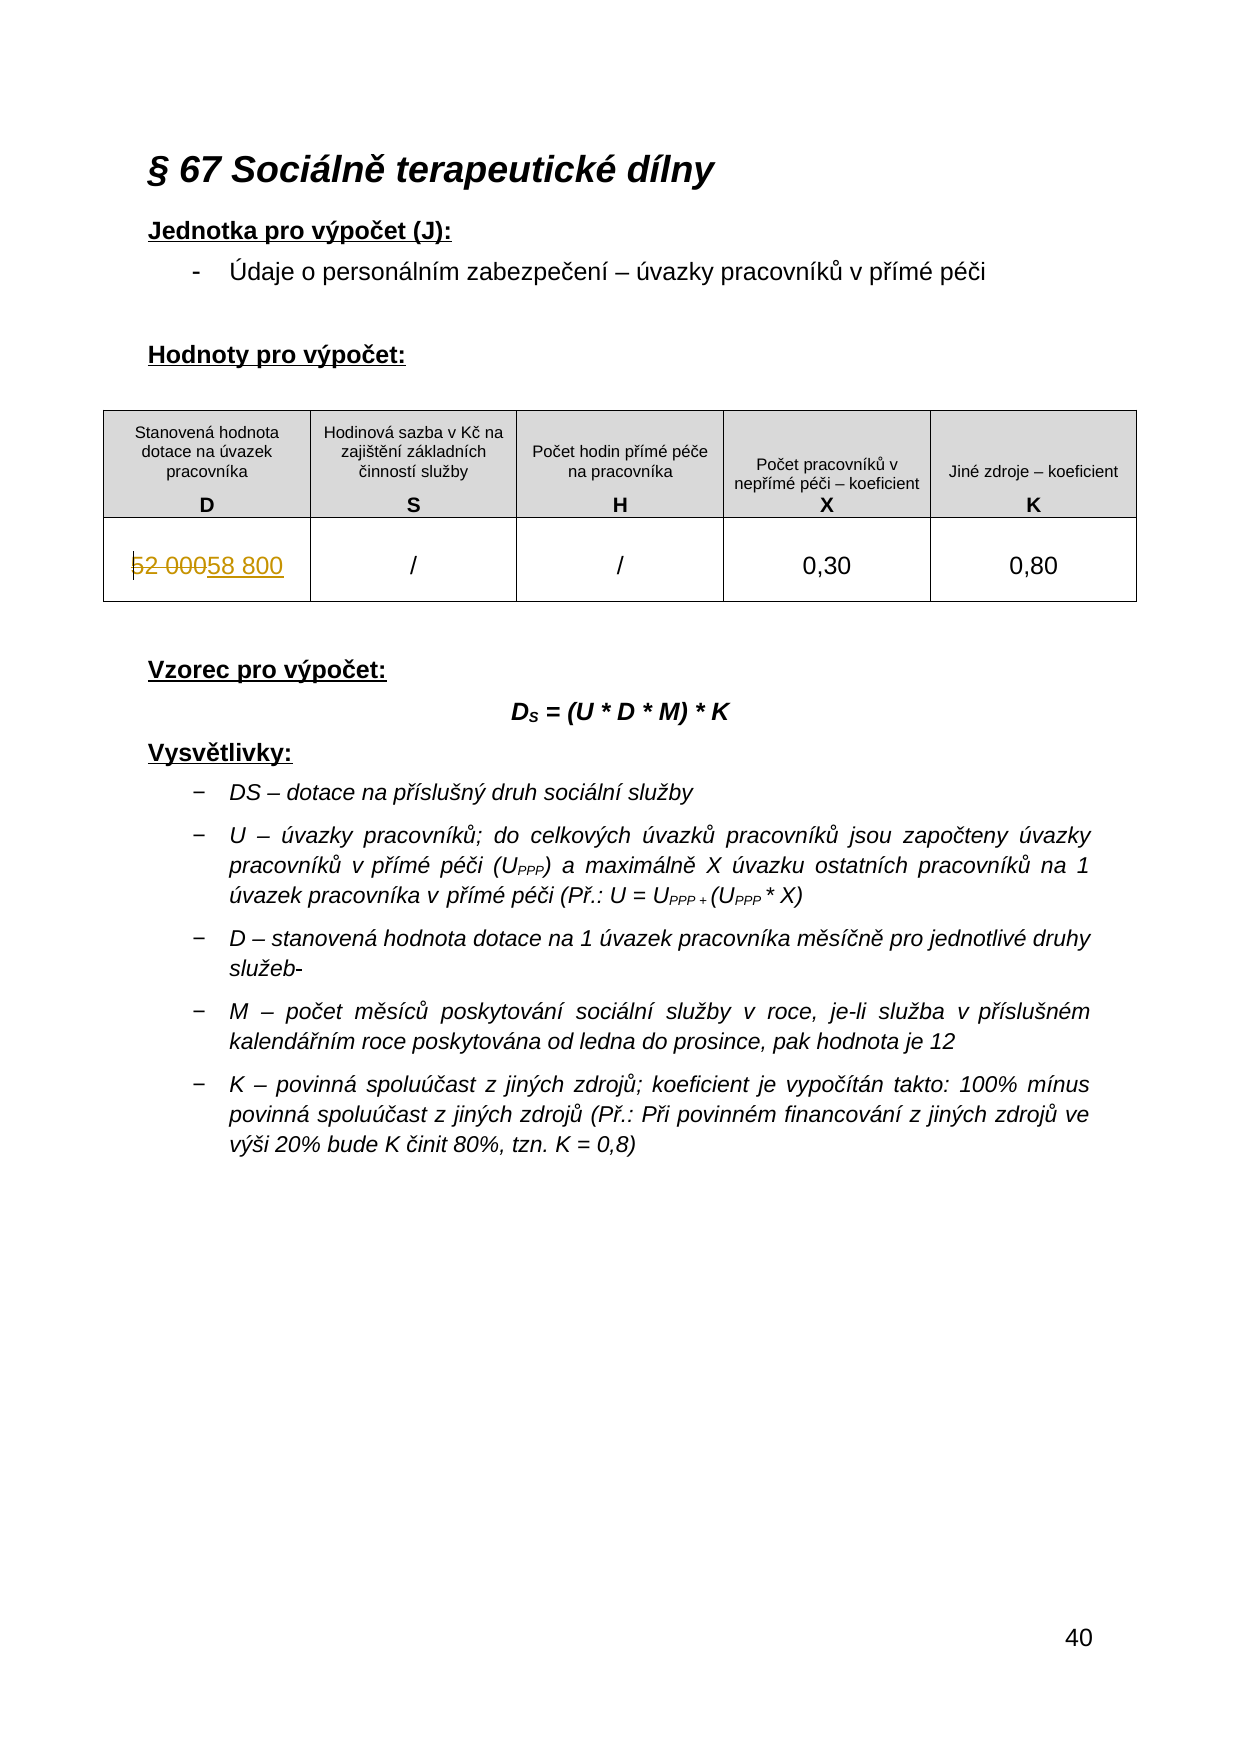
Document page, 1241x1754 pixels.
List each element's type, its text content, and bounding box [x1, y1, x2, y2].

table_cell / [517, 518, 723, 601]
text Vzorec pro výpočet: [148, 655, 1093, 684]
table_cell / [311, 518, 516, 601]
list U – úvazky pracovníků; do celkových úvazků pracovníků jsou započteny úvazky pracovníků v přímé péči (UPPP) a maximálně X úvazku ostatních pracovníků na 1 úvazek pracovníka v přímé péči (Př.: U = UPPP + (UPPP * X) [192, 822, 1093, 909]
text DS = (U * D * M) * K [148, 697, 1093, 725]
list Údaje o personálním zabezpečení – úvazky pracovníků v přímé péči [192, 257, 1093, 286]
text § 67 Sociálně terapeutické dílny [148, 148, 1093, 191]
text Jednotka pro výpočet (J): [148, 216, 1093, 244]
list D – stanovená hodnota dotace na 1 úvazek pracovníka měsíčně pro jednotlivé druhy služeb [192, 925, 1093, 982]
table_header Počet pracovníků v nepřímé péči – koeficient X [724, 411, 930, 517]
table_header Počet hodin přímé péče na pracovníka H [517, 411, 723, 517]
list K – povinná spoluúčast z jiných zdrojů; koeficient je vypočítán takto: 100% mínus povinná spoluúčast z jiných zdrojů (Př.: Při povinném financování z jiných zdrojů ve výši 20% bude K činit 80%, tzn. K = 0,8) [192, 1071, 1093, 1158]
text Vysvětlivky: [148, 738, 1093, 767]
list DS – dotace na příslušný druh sociální služby [192, 779, 1093, 806]
table_cell [104, 518, 310, 601]
table_cell 0,30 [724, 518, 930, 601]
text Hodnoty pro výpočet: [148, 339, 1093, 368]
table_header Hodinová sazba v Kč na zajištění základních činností služby S [311, 411, 516, 517]
table_header Jiné zdroje – koeficient K [931, 411, 1136, 517]
table_cell 0,80 [931, 518, 1136, 601]
table_header Stanovená hodnota dotace na úvazek pracovníka D [104, 411, 310, 517]
list M – počet měsíců poskytování sociální služby v roce, je-li služba v příslušném kalendářním roce poskytována od ledna do prosince, pak hodnota je 12 [192, 998, 1093, 1054]
